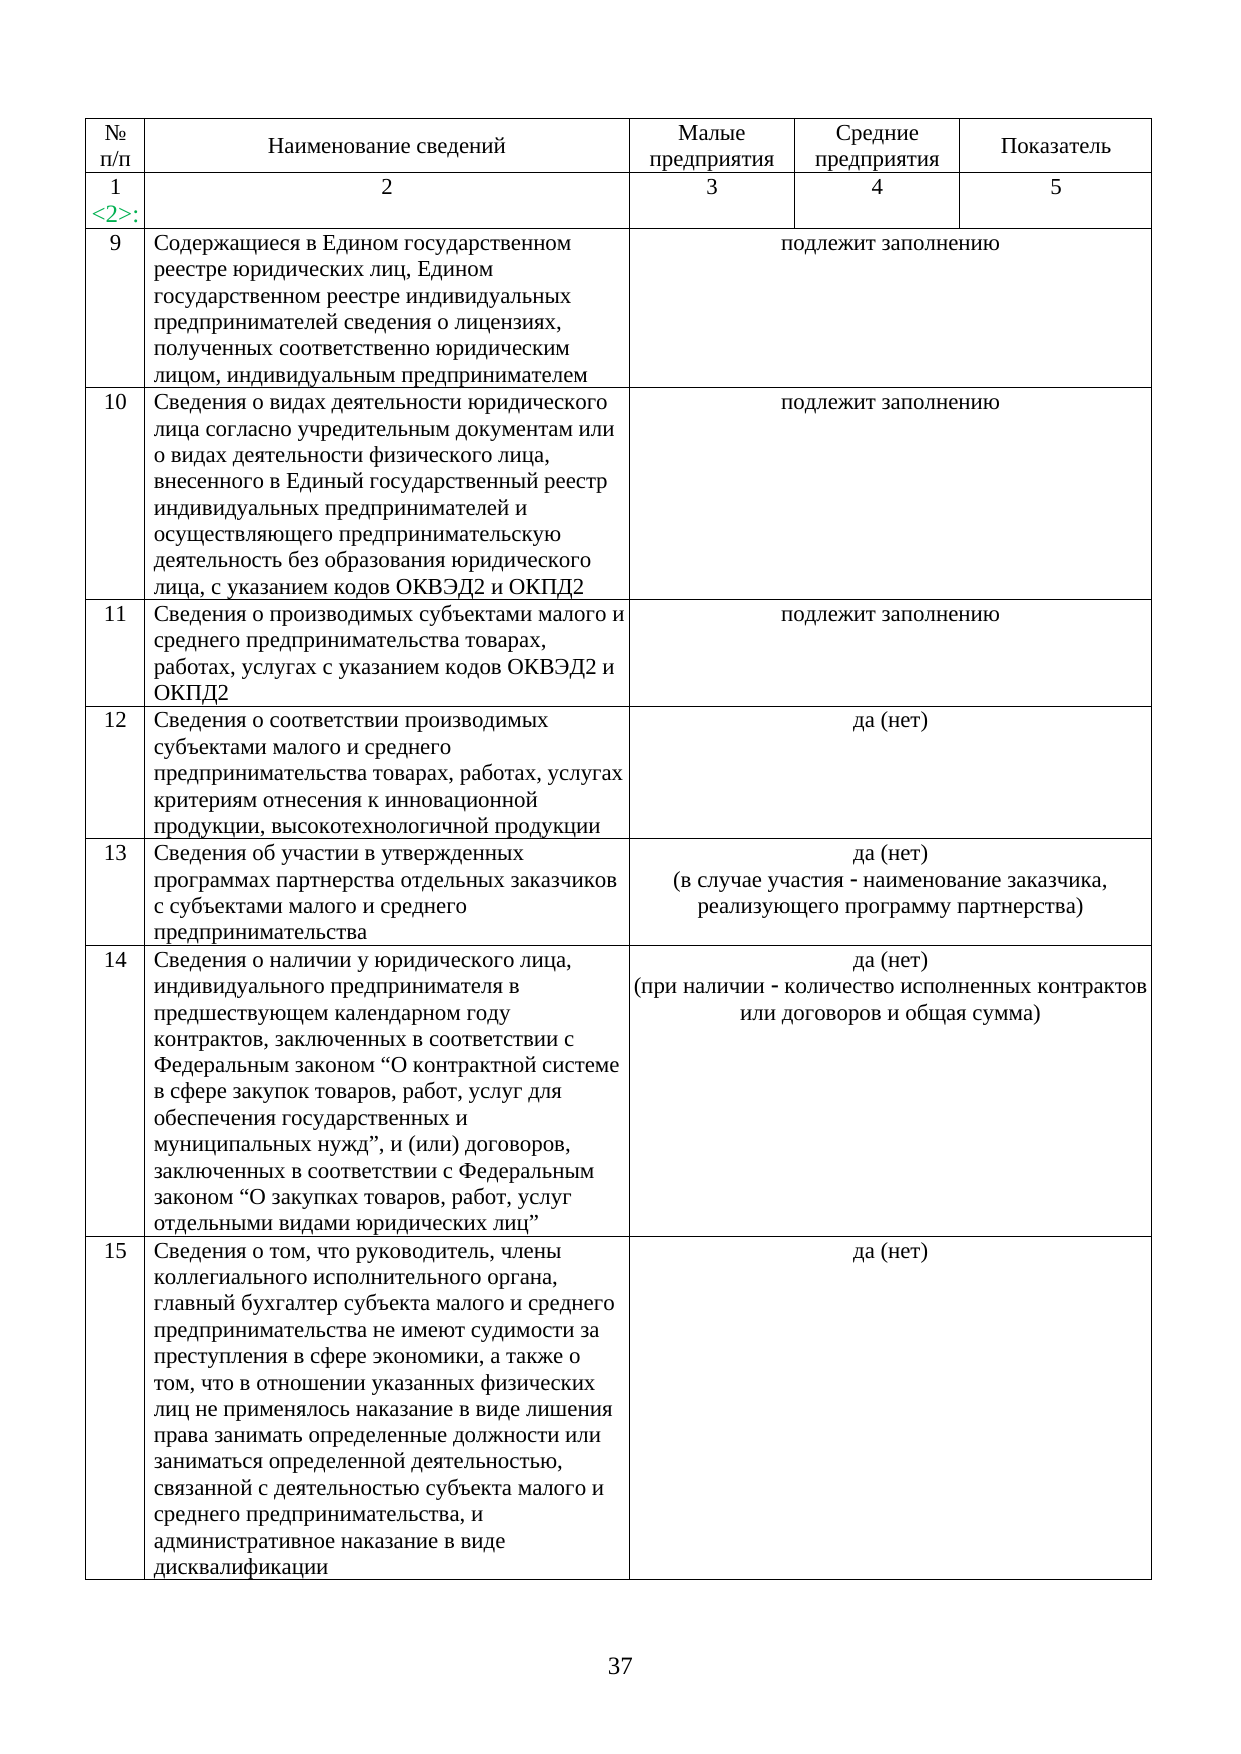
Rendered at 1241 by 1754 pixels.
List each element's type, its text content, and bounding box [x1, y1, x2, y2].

table_cell Содержащиеся в Едином государственном реестре юридических лиц, Едином государственном реестре индивидуальных предпринимателей сведения о лицензиях, полученных соответственно юридическим лицом, индивидуальным предпринимателем [145, 229, 629, 387]
table_cell подлежит заполнению [630, 229, 1151, 387]
table_cell 9 [86, 229, 144, 387]
table_cell подлежит заполнению [630, 388, 1151, 599]
table_cell да (нет) (при наличии количество исполненных контрактов или договоров и общая сумма) [630, 946, 1151, 1236]
table_header Средние предприятия [795, 119, 959, 172]
table_cell Сведения о производимых субъектами малого и среднего предпринимательства товарах, работах, услугах с указанием кодов ОКВЭД2 и ОКПД2 [145, 600, 629, 706]
table_cell Сведения о видах деятельности юридического лица согласно учредительным документам или о видах деятельности физического лица, внесенного в Единый государственный реестр индивидуальных предпринимателей и осуществляющего предпринимательскую деятельность без образования юридического лица, с указанием кодов ОКВЭД2 и ОКПД2 [145, 388, 629, 599]
table_cell 12 [86, 707, 144, 838]
table_cell 10 [86, 388, 144, 599]
table_header Наименование сведений [145, 119, 629, 172]
table_header Показатель [960, 119, 1151, 172]
table_cell 2 [145, 173, 629, 228]
table_cell Сведения о соответствии производимых субъектами малого и среднего предпринимательства товарах, работах, услугах критериям отнесения к инновационной продукции, высокотехнологичной продукции [145, 707, 629, 838]
table_cell да (нет) [630, 1237, 1151, 1579]
table_cell 15 [86, 1237, 144, 1579]
table_cell да (нет) (в случае участия наименование заказчика, реализующего программу партнерства) [630, 839, 1151, 945]
table_cell 3 [630, 173, 794, 228]
table_cell 11 [86, 600, 144, 706]
table_cell да (нет) [630, 707, 1151, 838]
table_cell подлежит заполнению [630, 600, 1151, 706]
table_header Малые предприятия [630, 119, 794, 172]
table_cell 1 <2>: [86, 173, 144, 228]
table_cell 13 [86, 839, 144, 945]
table_header № п/п [86, 119, 144, 172]
table_cell Сведения об участии в утвержденных программах партнерства отдельных заказчиков с субъектами малого и среднего предпринимательства [145, 839, 629, 945]
table_cell 4 [795, 173, 959, 228]
table_cell 5 [960, 173, 1151, 228]
table_cell 14 [86, 946, 144, 1236]
table_cell Сведения о наличии у юридического лица, индивидуального предпринимателя в предшествующем календарном году контрактов, заключенных в соответствии с Федеральным законом “О контрактной системе в сфере закупок товаров, работ, услуг для обеспечения государственных и муниципальных нужд”, и (или) договоров, заключенных в соответствии с Федеральным законом “О закупках товаров, работ, услуг отдельными видами юридических лиц” [145, 946, 629, 1236]
table_cell Сведения о том, что руководитель, члены коллегиального исполнительного органа, главный бухгалтер субъекта малого и среднего предпринимательства не имеют судимости за преступления в сфере экономики, а также о том, что в отношении указанных физических лиц не применялось наказание в виде лишения права занимать определенные должности или заниматься определенной деятельностью, связанной с деятельностью субъекта малого и среднего предпринимательства, и административное наказание в виде дисквалификации [145, 1237, 629, 1579]
